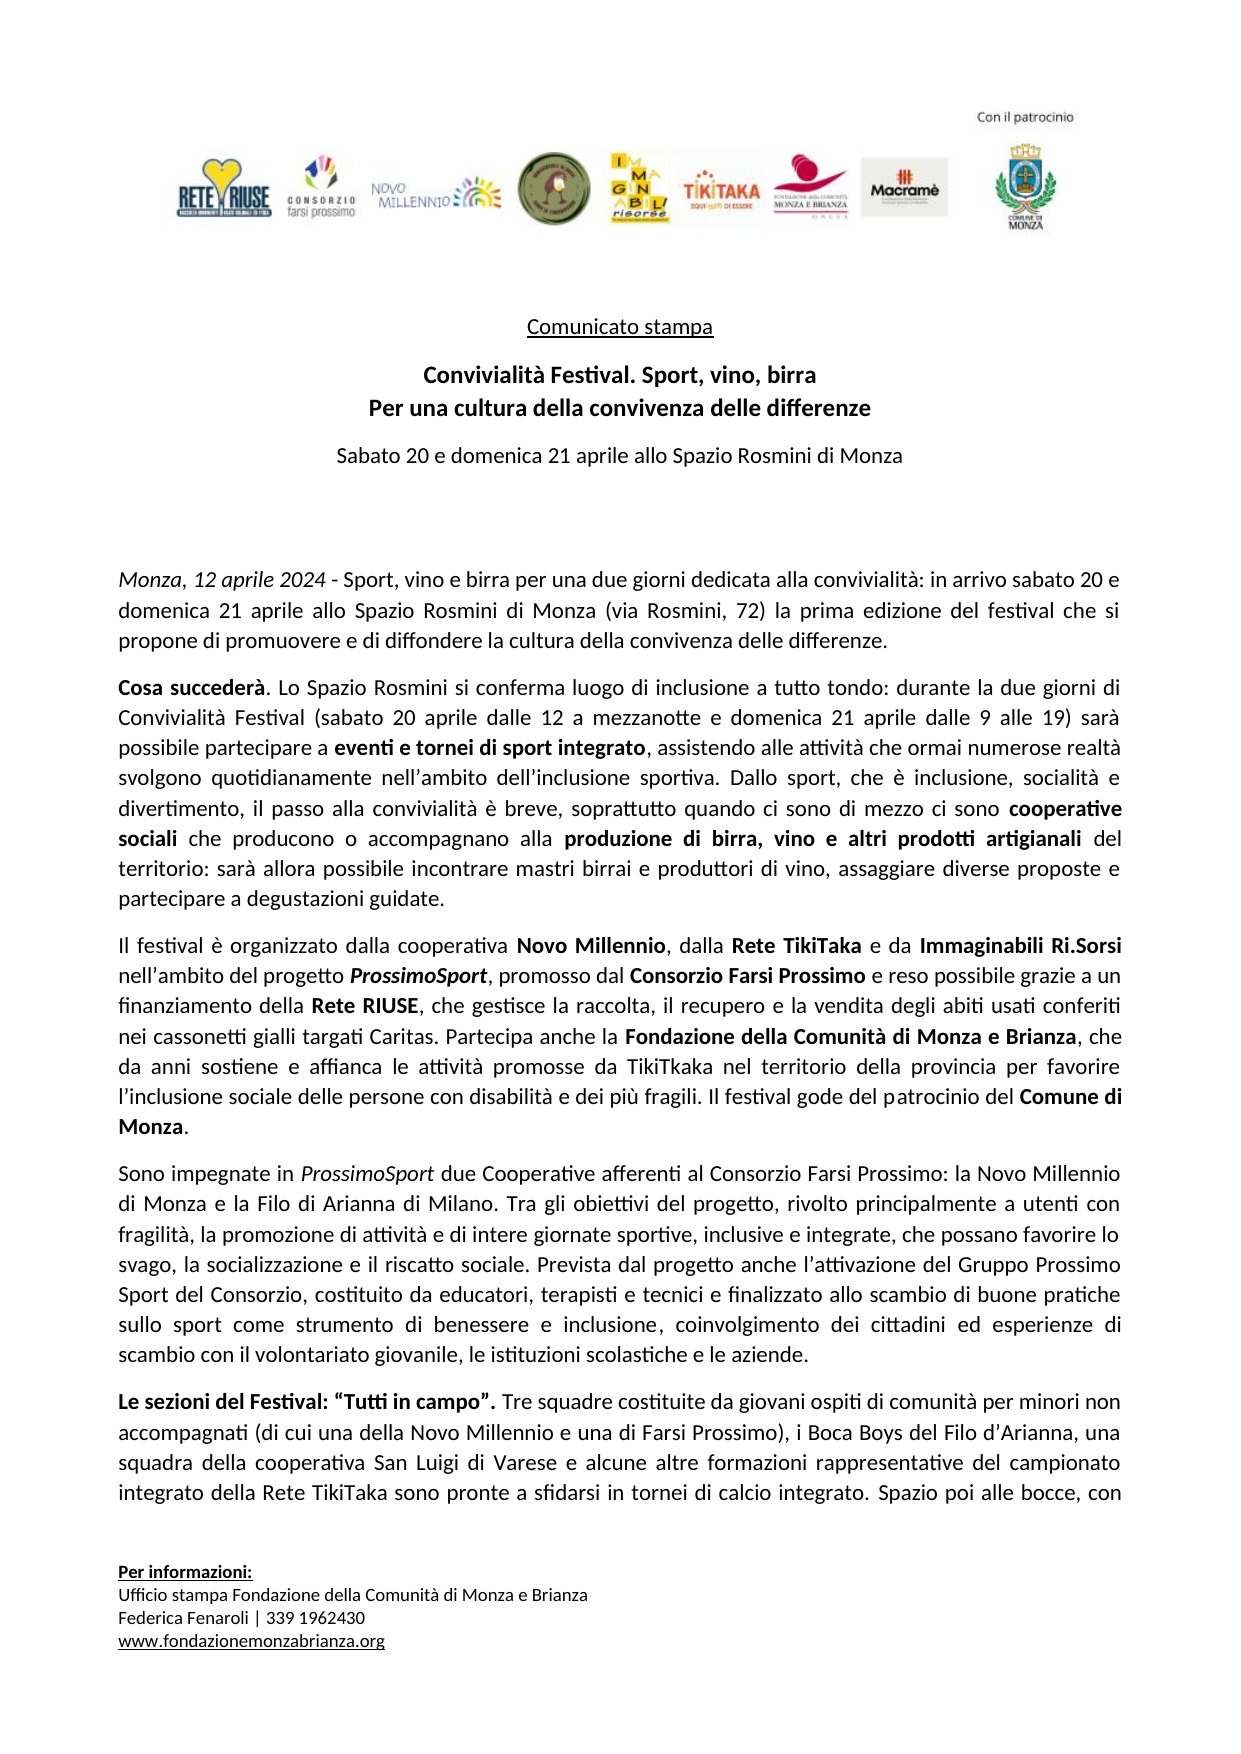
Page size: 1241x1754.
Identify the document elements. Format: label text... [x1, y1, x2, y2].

text Il festival è organizzato dalla cooperativa Novo Millennio, dalla Rete TikiTaka e da Immaginabili Ri.Sorsi nell’ambito del progetto ProssimoSport, promosso dal Consorzio Farsi Prossimo e reso possibile grazie a un finanziamento della Rete RIUSE, che gestisce la raccolta, il recupero e la vendita degli abiti usati conferiti nei cassonetti gialli targati Caritas. Partecipa anche la Fondazione della Comunità di Monza e Brianza, che da anni sostiene e affianca le attività promosse da TikiTkaka nel territorio della provincia per favorire l’inclusione sociale delle persone con disabilità e dei più fragili. Il festival gode del patrocinio del Comune di Monza. [118, 931, 1122, 1141]
text Sono impegnate in ProssimoSport due Cooperative afferenti al Consorzio Farsi Prossimo: la Novo Millennio di Monza e la Filo di Arianna di Milano. Tra gli obiettivi del progetto, rivolto principalmente a utenti con fragilità, la promozione di attività e di intere giornate sportive, inclusive e integrate, che possano favorire lo svago, la socializzazione e il riscatto sociale. Prevista dal progetto anche l’attivazione del Gruppo Prossimo Sport del Consorzio, costituito da educatori, terapisti e tecnici e finalizzato allo scambio di buone pratiche sullo sport come strumento di benessere e inclusione, coinvolgimento dei cittadini ed esperienze di scambio con il volontariato giovanile, le istituzioni scolastiche e le aziende. [118, 1159, 1122, 1369]
text Sabato 20 e domenica 21 aprile allo Spazio Rosmini di Monza [118, 442, 1122, 500]
picture [143, 73, 1098, 313]
text Monza, 12 aprile 2024 - Sport, vino e birra per una due giorni dedicata alla convivialità: in arrivo sabato 20 e domenica 21 aprile allo Spazio Rosmini di Monza (via Rosmini, 72) la prima edizione del festival che si propone di promuovere e di diffondere la cultura della convivenza delle differenze. [118, 566, 1122, 654]
text Comunicato stampa [118, 312, 1122, 340]
text Convivialità Festival. Sport, vino, birra Per una cultura della convivenza delle differenze [118, 359, 1122, 423]
text Cosa succederà. Lo Spazio Rosmini si conferma luogo di inclusione a tutto tondo: durante la due giorni di Convivialità Festival (sabato 20 aprile dalle 12 a mezzanotte e domenica 21 aprile dalle 9 alle 19) sarà possibile partecipare a eventi e tornei di sport integrato, assistendo alle attività che ormai numerose realtà svolgono quotidianamente nell’ambito dell’inclusione sportiva. Dallo sport, che è inclusione, socialità e divertimento, il passo alla convivialità è breve, soprattutto quando ci sono di mezzo ci sono cooperative sociali che producono o accompagnano alla produzione di birra, vino e altri prodotti artigianali del territorio: sarà allora possibile incontrare mastri birrai e produttori di vino, assaggiare diverse proposte e partecipare a degustazioni guidate. [118, 673, 1122, 912]
